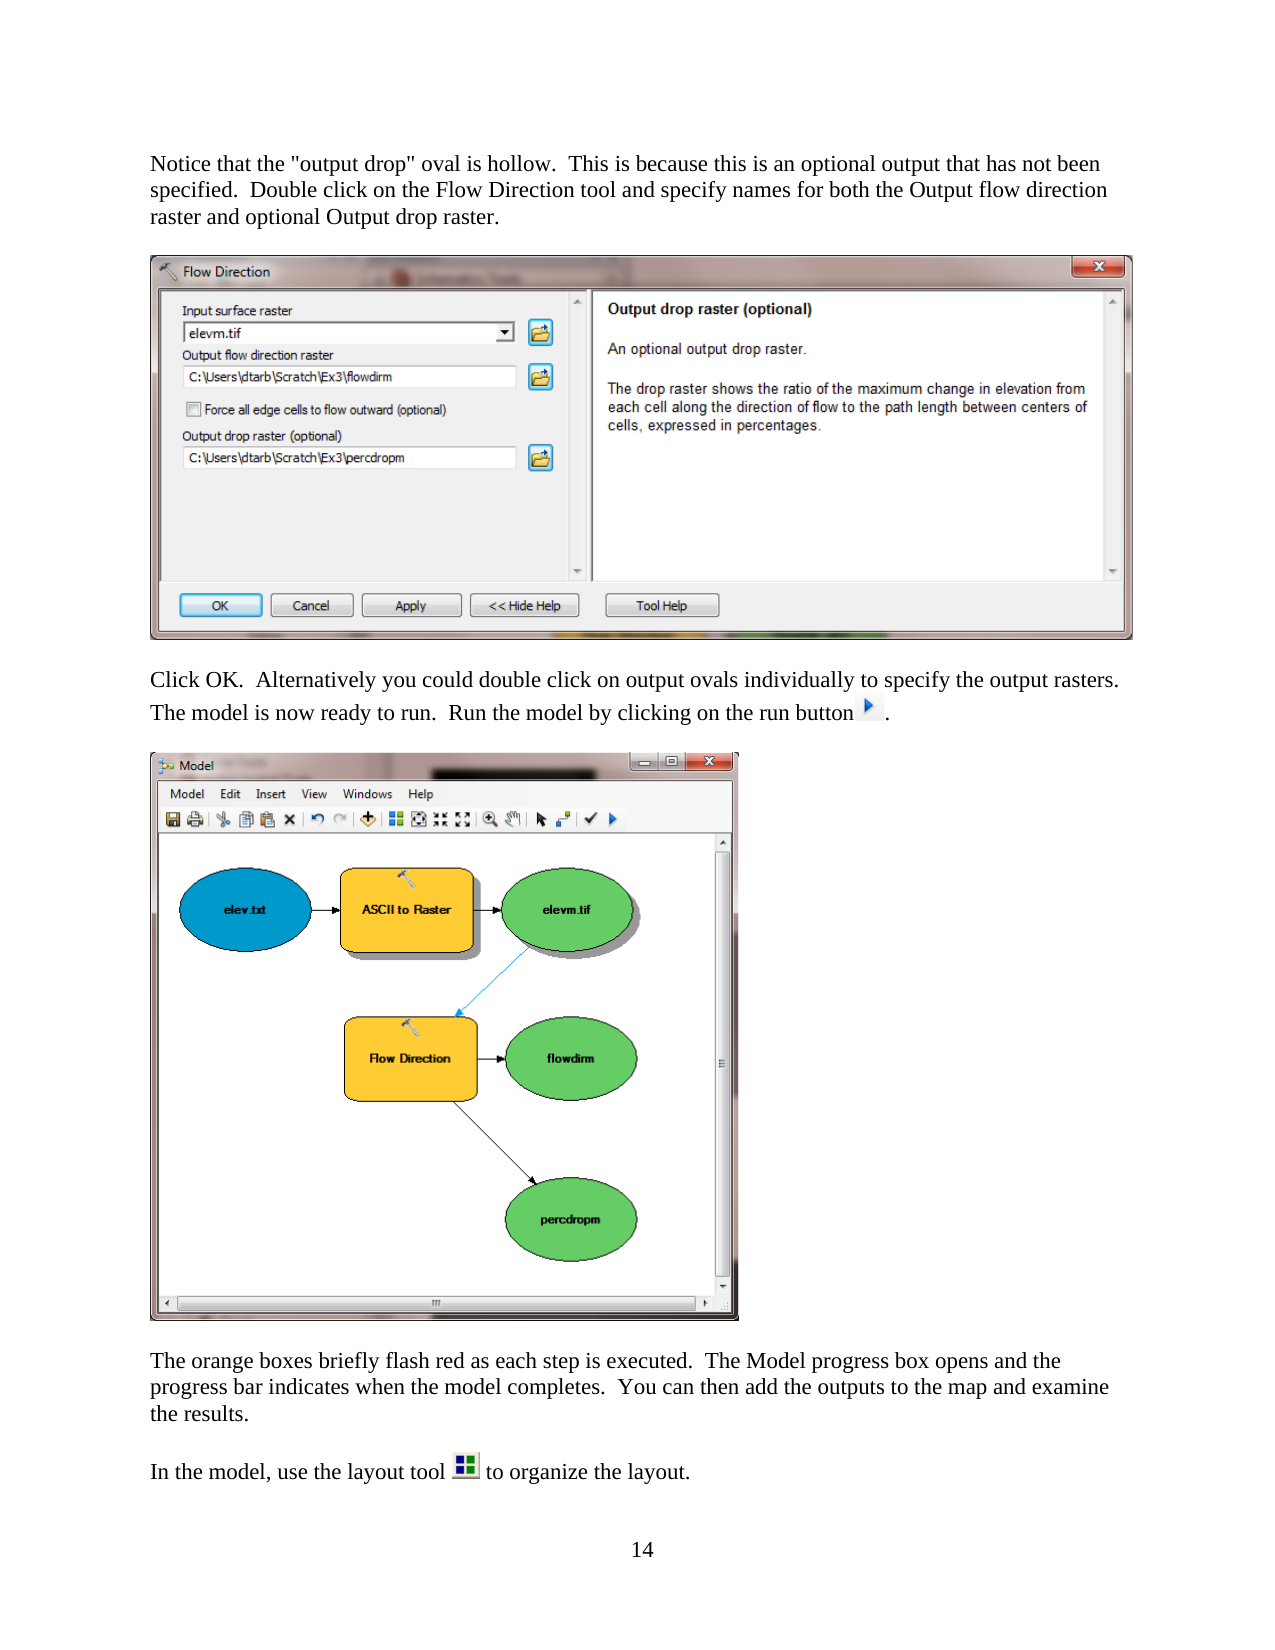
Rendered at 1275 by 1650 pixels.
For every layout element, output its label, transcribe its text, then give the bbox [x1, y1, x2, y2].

picture [854, 692, 885, 721]
picture [150, 255, 1133, 640]
text Click OK. Alternatively you could double click on output ovals individually to specify the output rasters. The model is now ready to run. Run the model by clicking on the run button. [150, 666, 1134, 726]
text Notice that the "output drop" oval is hollow. This is because this is an optional output that has not been specified. Double click on the Flow Direction tool and specify names for both the Output flow direction raster and optional Output drop raster. [150, 150, 1134, 229]
text In the model, use the layout tool to organize the layout. [150, 1452, 1134, 1484]
text The orange boxes briefly flash red as each step is executed. The Model progress box opens and the progress bar indicates when the model completes. You can then add the outputs to the map and examine the results. [150, 1347, 1134, 1426]
picture [451, 1452, 480, 1479]
picture [150, 752, 739, 1321]
